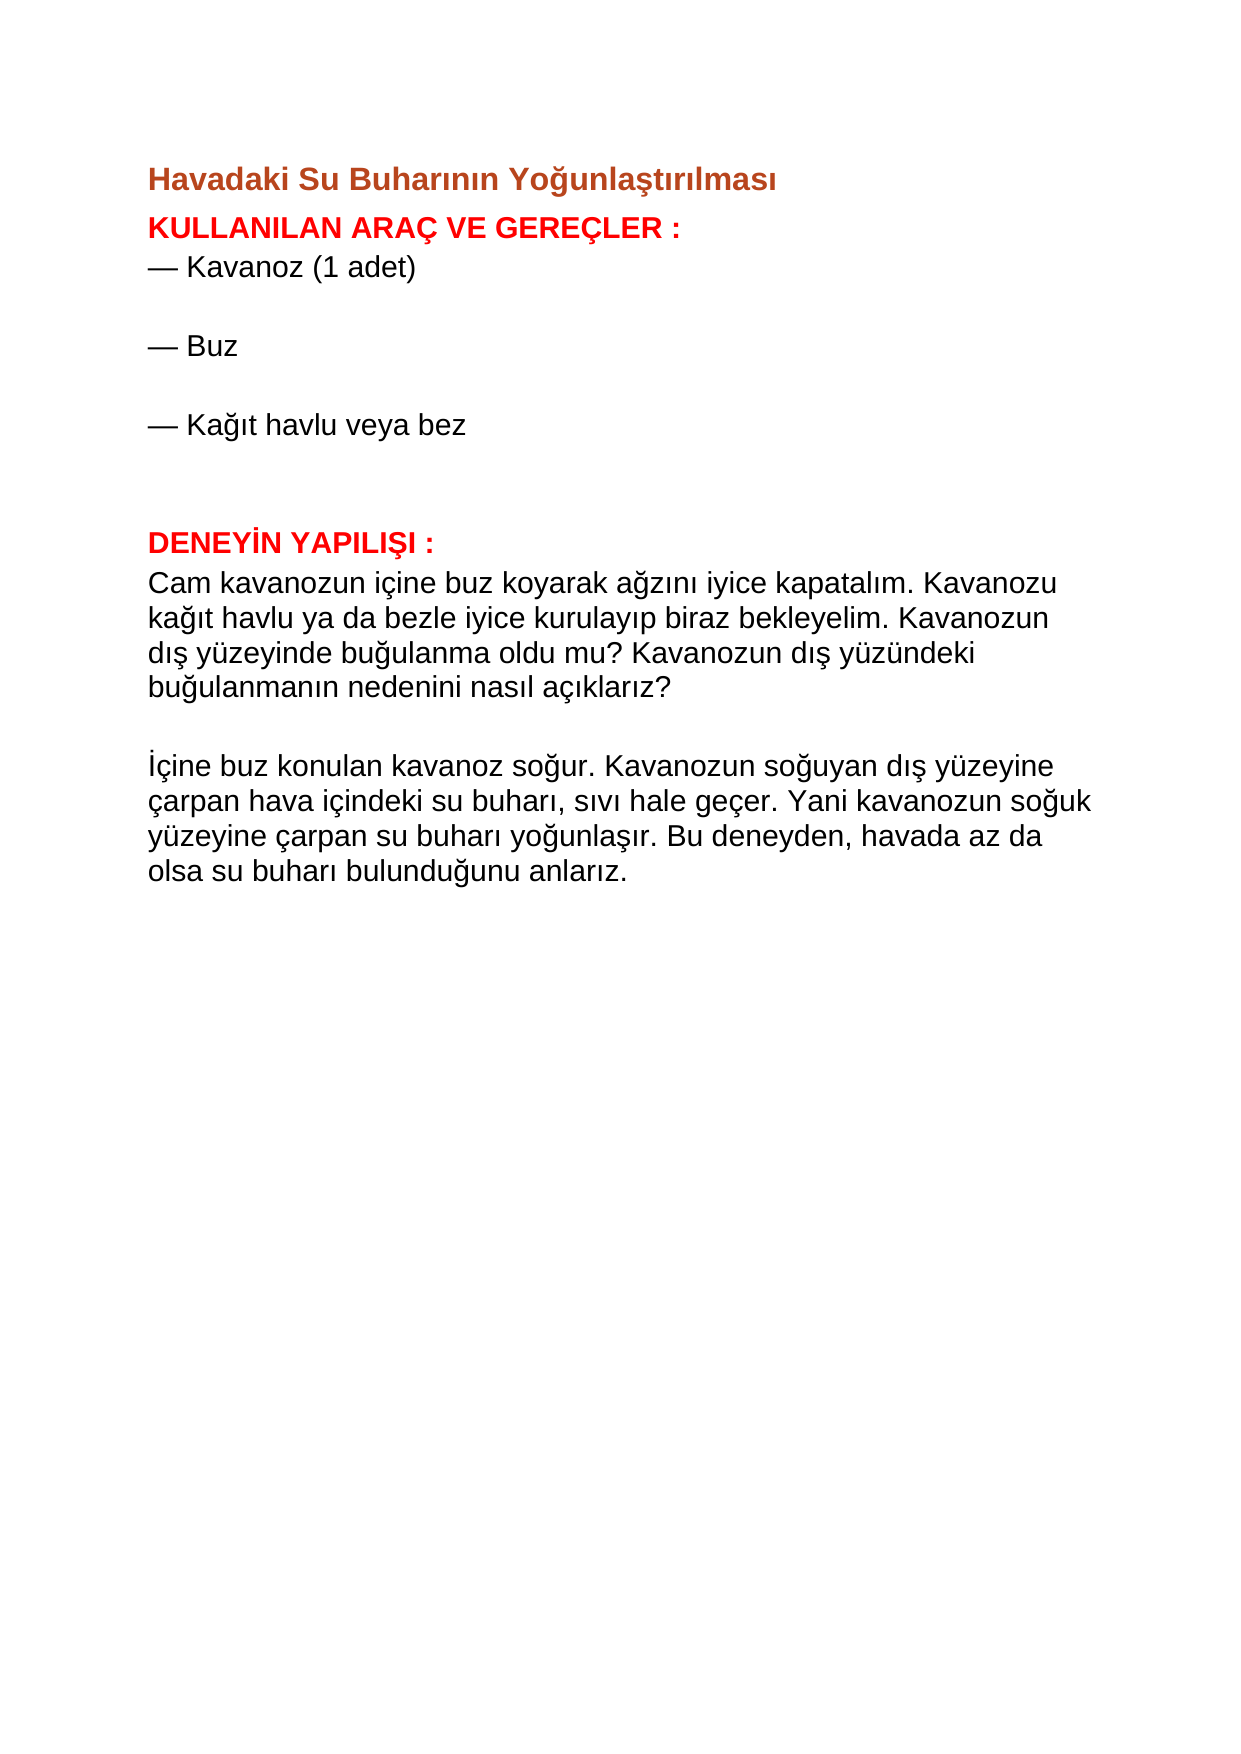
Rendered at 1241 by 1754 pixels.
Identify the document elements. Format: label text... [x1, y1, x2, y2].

text Havadaki Su Buharının Yoğunlaştırılması [148, 160, 1093, 197]
text DENEYİN YAPILIŞI : [148, 526, 1093, 560]
text KULLANILAN ARAÇ VE GEREÇLER : [148, 210, 1093, 244]
text — Buz [148, 328, 1093, 363]
text — Kağıt havlu veya bez [148, 407, 1093, 442]
text Cam kavanozun içine buz koyarak ağzını iyice kapatalım. Kavanozu kağıt havlu ya da bezle iyice kurulayıp biraz bekleyelim. Kavanozun dış yüzeyinde buğulanma oldu mu? Kavanozun dış yüzündeki buğulanmanın nedenini nasıl açıklarız? [148, 565, 1093, 704]
text İçine buz konulan kavanoz soğur. Kavanozun soğuyan dış yüzeyine çarpan hava içindeki su buharı, sıvı hale geçer. Yani kavanozun soğuk yüzeyine çarpan su buharı yoğunlaşır. Bu deneyden, havada az da olsa su buharı bulunduğunu anlarız. [148, 748, 1093, 887]
text — Kavanoz (1 adet) [148, 249, 1093, 284]
